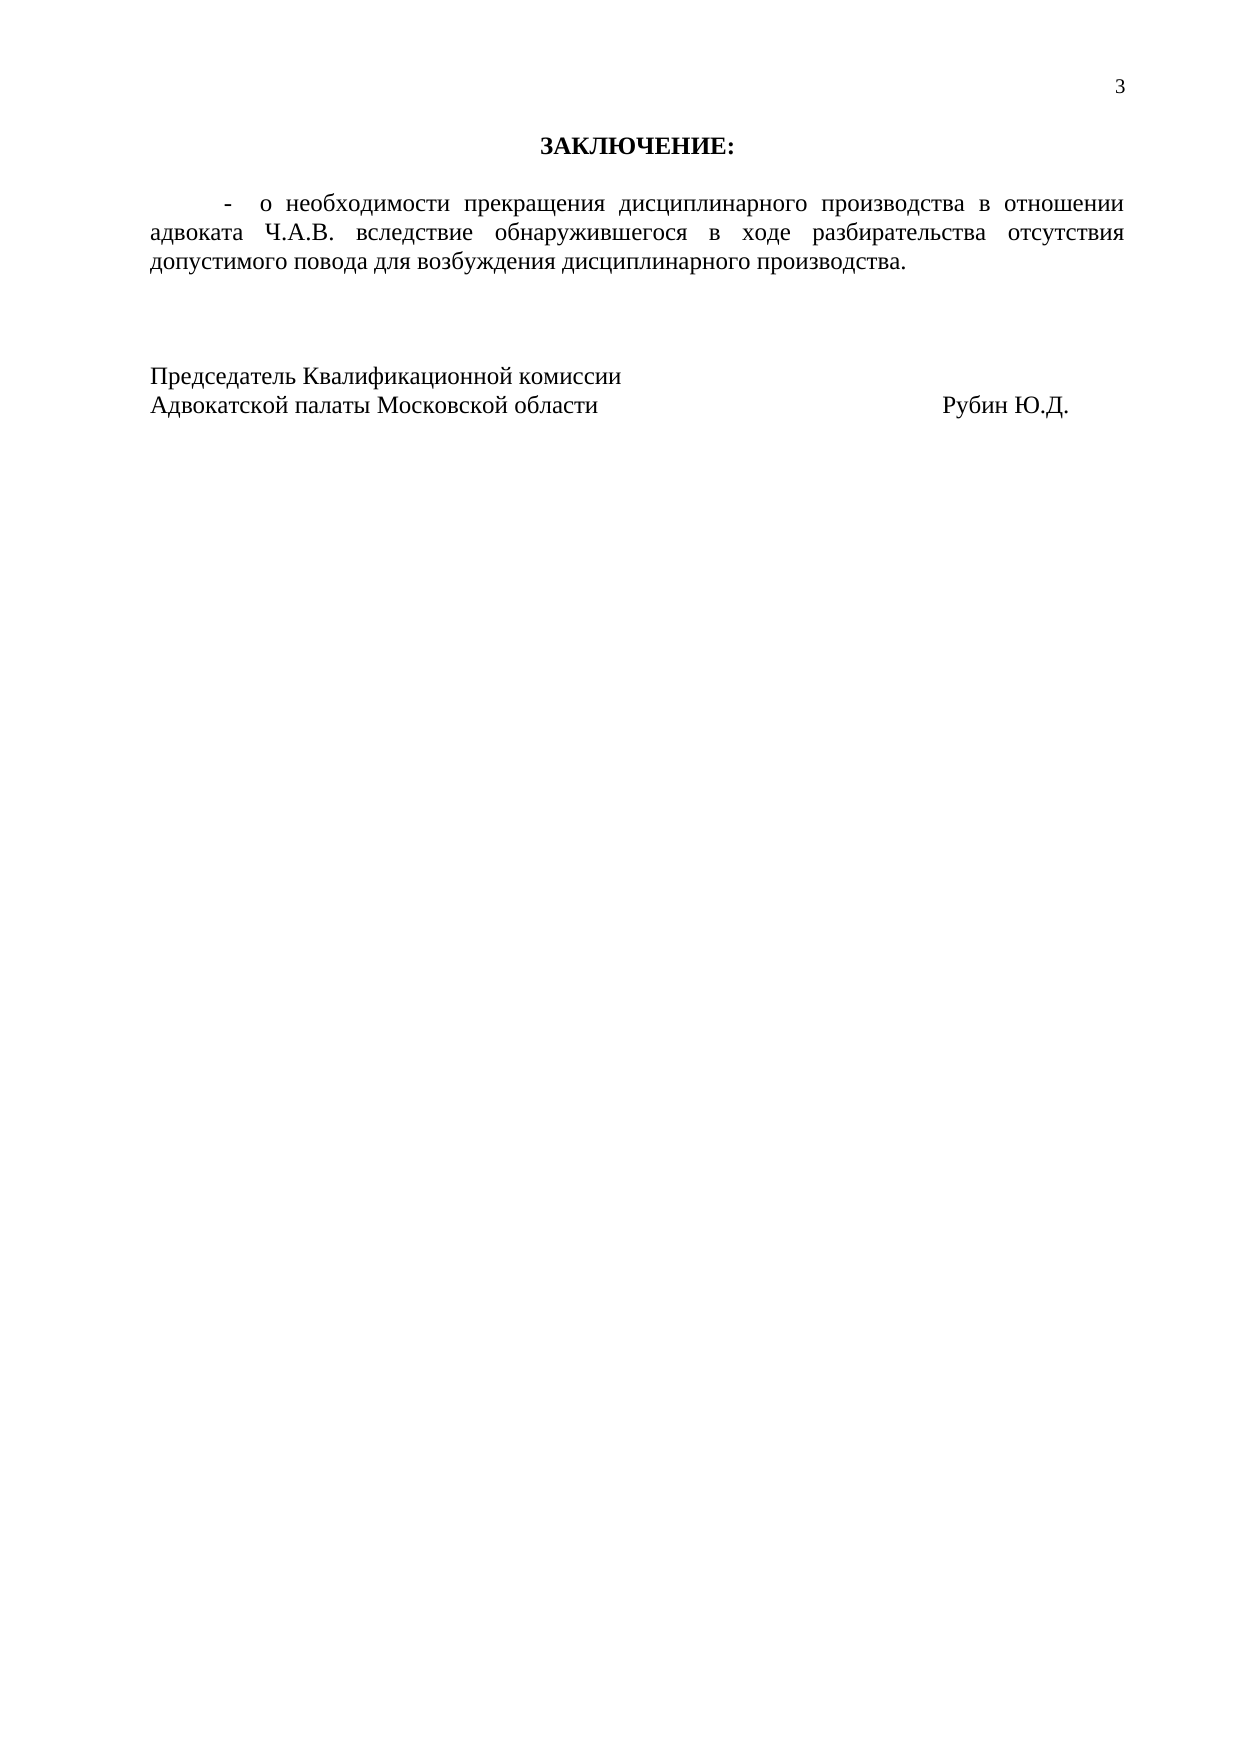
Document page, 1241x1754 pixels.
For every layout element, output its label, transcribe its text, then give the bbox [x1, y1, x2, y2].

text Председатель Квалификационной комиссии [150, 361, 1125, 390]
text Адвокатской палаты Московской области Рубин Ю.Д. [150, 390, 1125, 418]
text - о необходимости прекращения дисциплинарного производства в отношении адвоката Ч.А.В. вследствие обнаружившегося в ходе разбирательства отсутствия допустимого повода для возбуждения дисциплинарного производства. [150, 188, 1125, 275]
text ЗАКЛЮЧЕНИЕ: [150, 131, 1125, 160]
